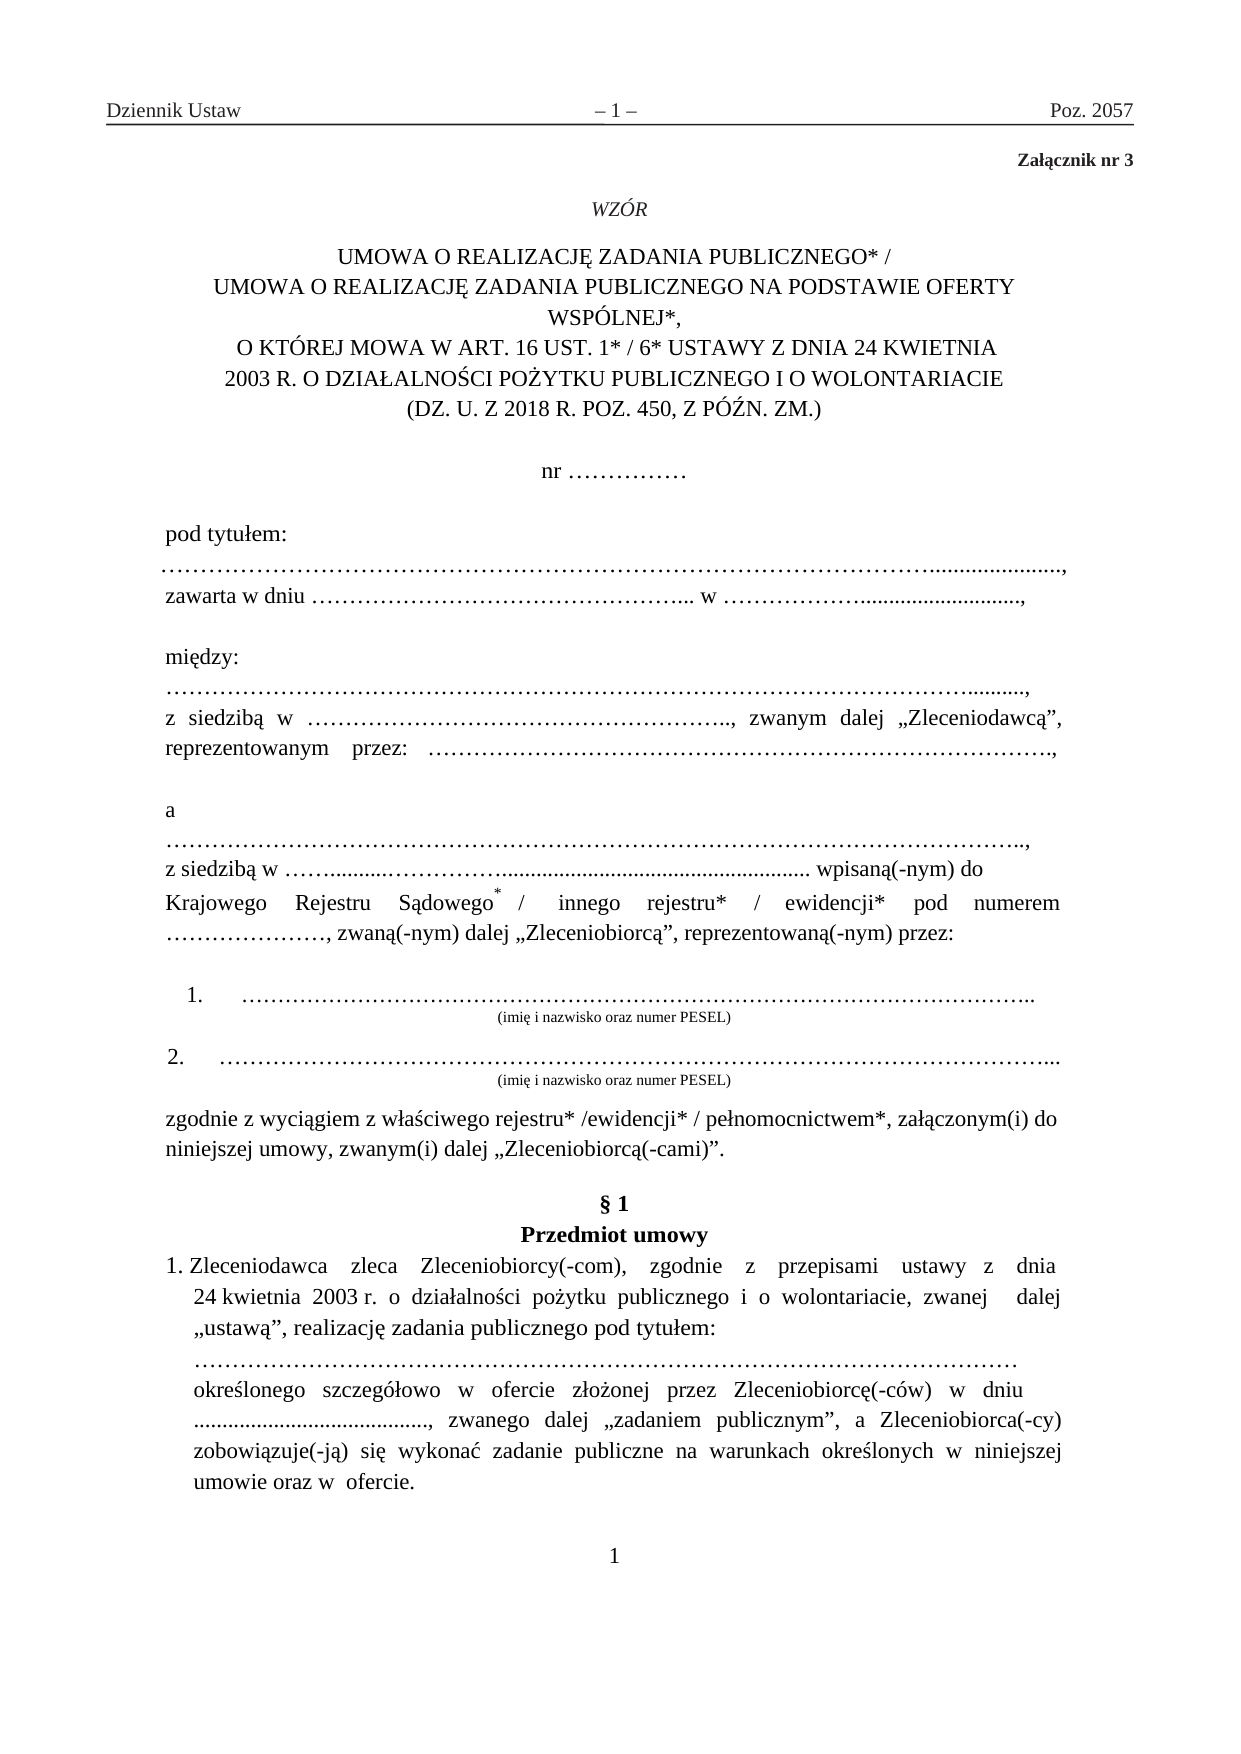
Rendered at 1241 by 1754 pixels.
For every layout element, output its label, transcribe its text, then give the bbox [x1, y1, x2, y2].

text Przedmiot umowy [158, 1221, 1071, 1248]
text 2. ………………………………………………………………………………………………... [158, 1043, 1070, 1069]
text zgodnie z wyciągiem z właściwego rejestru* /ewidencji* / pełnomocnictwem*, załączonym(i) do niniejszej umowy, zwanym(i) dalej „Zleceniobiorcą(-cami)”. [165, 1105, 1063, 1161]
text zawarta w dniu …………………………………………... w ………………............................, [165, 582, 1146, 608]
text ……………………………………………………………………………………………… określonego szczegółowo w ofercie złożonej przez Zleceniobiorcę(-ców) w dniu [193, 1346, 1063, 1402]
text (imię i nazwisko oraz numer PESEL) [158, 1008, 1071, 1026]
text ………………………………………………………………………………………………….., z siedzibą w ……..........……………...................................................... wpisaną(-nym) do Krajowego Rejestru Sądowego* / innego rejestru* / ewidencji* pod numerem [165, 826, 1063, 916]
text O KTÓREJ MOWA W ART. 16 UST. 1* / 6* USTAWY Z DNIA 24 KWIETNIA 2003 R. O DZIAŁALNOŚCI POŻYTKU PUBLICZNEGO I O WOLONTARIACIE (DZ. U. Z 2018 R. POZ. 450, Z PÓŹN. ZM.) [210, 334, 1018, 421]
text 1 [94, 1542, 1135, 1568]
text …………………, zwaną(-nym) dalej „Zleceniobiorcą”, reprezentowaną(-nym) przez: [165, 919, 1146, 946]
text (imię i nazwisko oraz numer PESEL) [158, 1071, 1071, 1088]
text „ustawą”, realizację zadania publicznego pod tytułem: [193, 1314, 1146, 1341]
text Załącznik nr 3 [1017, 149, 1146, 171]
list Zleceniodawca zleca Zleceniobiorcy(-com), zgodnie z przepisami ustawy z dnia 24 kwietnia 2003 r. o działalności pożytku publicznego i o wolontariacie, zwanej dalej [165, 1251, 1063, 1309]
text ........................................., zwanego dalej „zadaniem publicznym”, a Zleceniobiorca(-cy) zobowiązuje(-ją) się wykonać zadanie publiczne na warunkach określonych w niniejszej umowie oraz w ofercie. [193, 1406, 1063, 1494]
text nr …………… [158, 457, 1071, 483]
text WZÓR [158, 197, 1083, 221]
text UMOWA O REALIZACJĘ ZADANIA PUBLICZNEGO NA PODSTAWIE OFERTY WSPÓLNEJ*, [158, 273, 1071, 330]
text między: [165, 643, 1146, 669]
subtitle § 1 [158, 1190, 1071, 1216]
text pod tytułem: [165, 520, 1146, 546]
text ……………………………………………………………………………………......................, [158, 551, 1070, 578]
text …………………………………………………………………………………………….........., z siedzibą w ……………………………………………….., zwanym dalej „Zleceniodawcą”, reprezentowanym przez: ………………………………………………………………………., [165, 673, 1063, 760]
text a [165, 796, 1146, 822]
text UMOWA O REALIZACJĘ ZADANIA PUBLICZNEGO* / [158, 243, 1071, 269]
text 1. ……………………………………………………………………………………………….. [152, 981, 1070, 1007]
